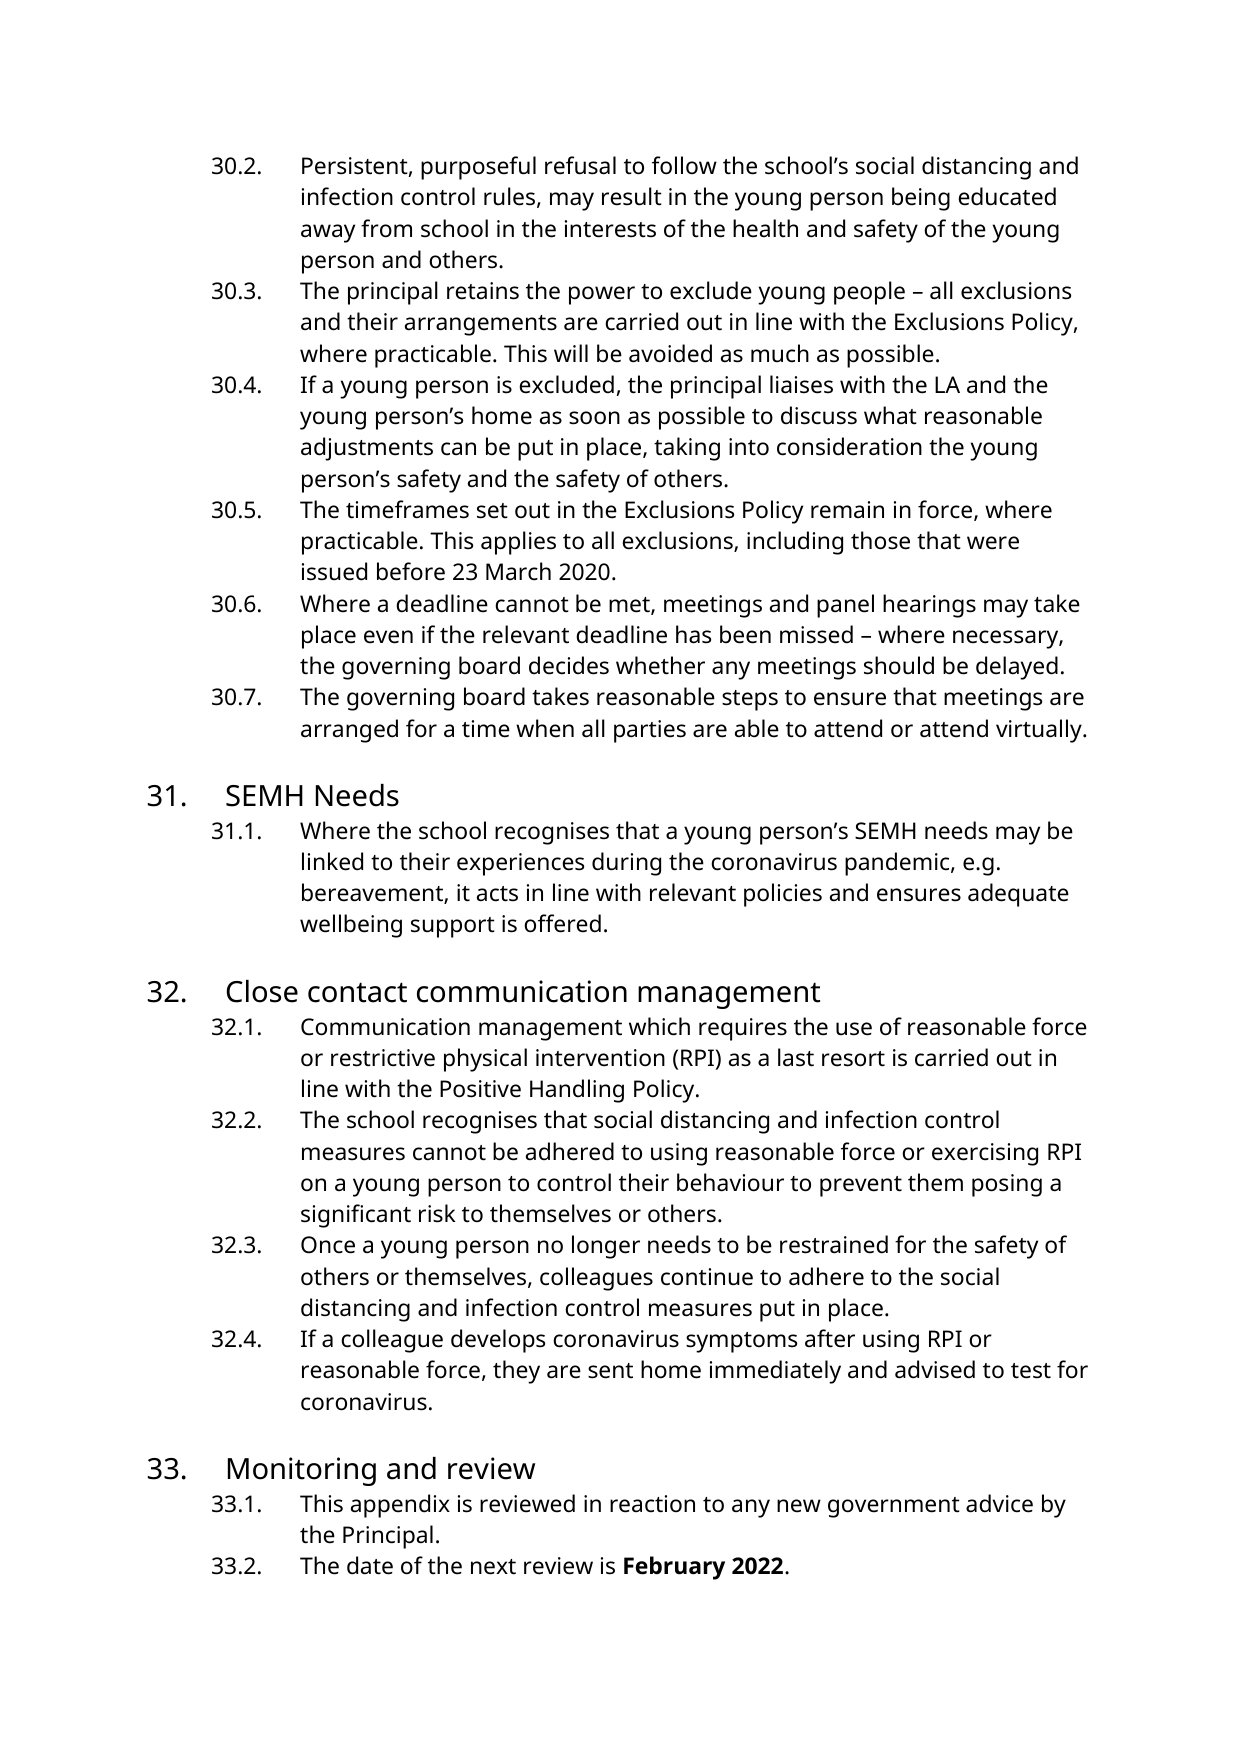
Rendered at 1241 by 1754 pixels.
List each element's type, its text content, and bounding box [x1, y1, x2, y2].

list The principal retains the power to exclude young people – all exclusions and their arrangements are carried out in line with the Exclusions Policy, where practicable. This will be avoided as much as possible. [262, 275, 1090, 369]
list Communication management which requires the use of reasonable force or restrictive physical intervention (RPI) as a last resort is carried out in line with the Positive Handling Policy. [262, 1011, 1090, 1104]
list Where a deadline cannot be met, meetings and panel hearings may take place even if the relevant deadline has been missed – where necessary, the governing board decides whether any meetings should be delayed. [262, 587, 1090, 681]
list This appendix is reviewed in reaction to any new government advice by the Principal. [262, 1488, 1090, 1550]
list Once a young person no longer needs to be restrained for the safety of others or themselves, colleagues continue to adhere to the social distancing and infection control measures put in place. [262, 1229, 1090, 1323]
list The school recognises that social distancing and infection control measures cannot be adhered to using reasonable force or exercising RPI on a young person to control their behaviour to prevent them posing a significant risk to themselves or others. [262, 1104, 1090, 1229]
list Close contact communication management [187, 971, 1090, 1011]
list If a colleague develops coronavirus symptoms after using RPI or reasonable force, they are sent home immediately and advised to test for coronavirus. [262, 1323, 1090, 1417]
list The governing board takes reasonable steps to ensure that meetings are arranged for a time when all parties are able to attend or attend virtually. [262, 681, 1090, 744]
list SEMH Needs [187, 775, 1090, 815]
list The timeframes set out in the Exclusions Policy remain in force, where practicable. This applies to all exclusions, including those that were issued before 23 March 2020. [262, 494, 1090, 587]
list If a young person is excluded, the principal liaises with the LA and the young person’s home as soon as possible to discuss what reasonable adjustments can be put in place, taking into consideration the young person’s safety and the safety of others. [262, 369, 1090, 494]
list Persistent, purposeful refusal to follow the school’s social distancing and infection control rules, may result in the young person being educated away from school in the interests of the health and safety of the young person and others. [262, 150, 1090, 275]
list The date of the next review is February 2022. [262, 1550, 1090, 1582]
list Monitoring and review [187, 1448, 1090, 1488]
list Where the school recognises that a young person’s SEMH needs may be linked to their experiences during the coronavirus pandemic, e.g. bereavement, it acts in line with relevant policies and ensures adequate wellbeing support is offered. [262, 815, 1090, 940]
